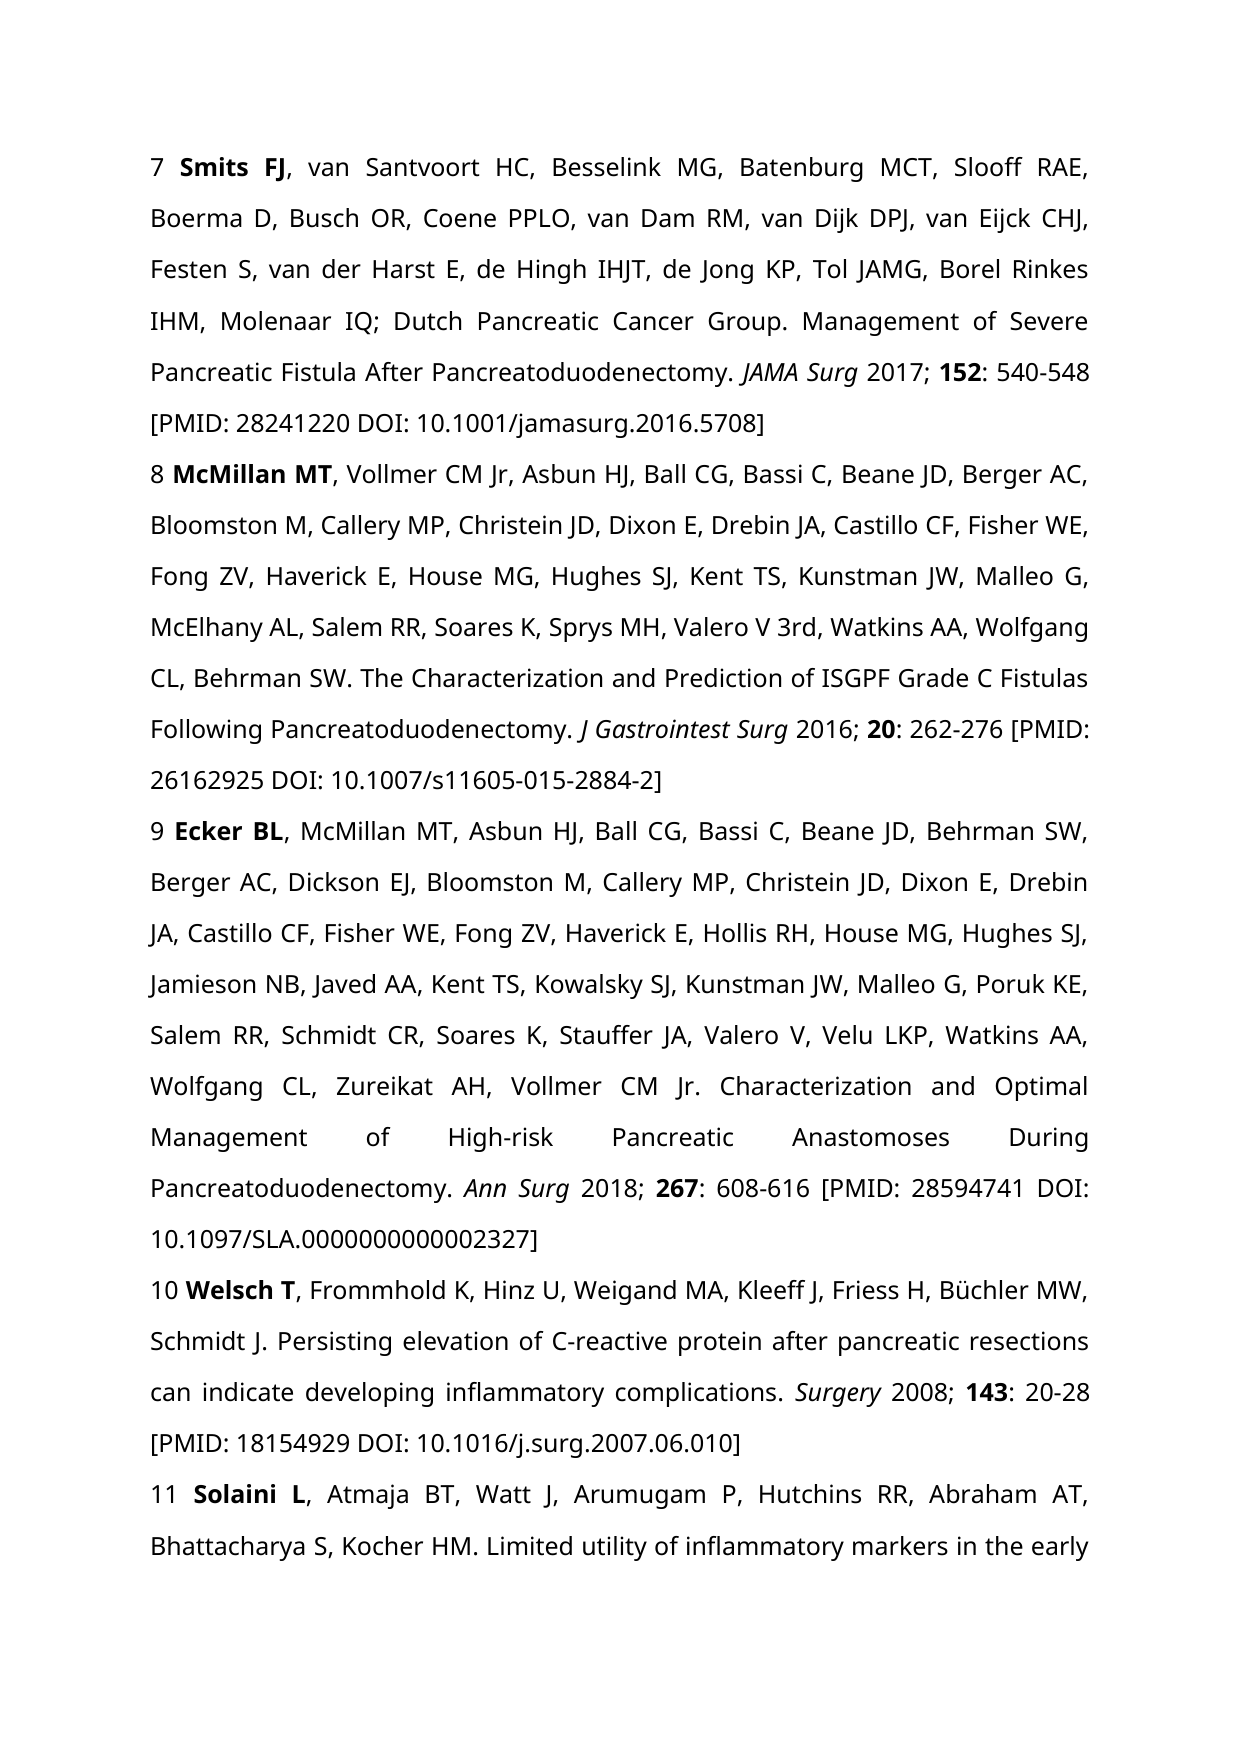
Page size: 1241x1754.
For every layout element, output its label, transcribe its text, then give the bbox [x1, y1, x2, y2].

text 8 McMillan MT, Vollmer CM Jr, Asbun HJ, Ball CG, Bassi C, Beane JD, Berger AC, Bloomston M, Callery MP, Christein JD, Dixon E, Drebin JA, Castillo CF, Fisher WE, Fong ZV, Haverick E, House MG, Hughes SJ, Kent TS, Kunstman JW, Malleo G, McElhany AL, Salem RR, Soares K, Sprys MH, Valero V 3rd, Watkins AA, Wolfgang CL, Behrman SW. The Characterization and Prediction of ISGPF Grade C Fistulas Following Pancreatoduodenectomy. J Gastrointest Surg 2016; 20: 262-276 [PMID: 26162925 DOI: 10.1007/s11605-015-2884-2] [150, 456, 1090, 797]
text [150, 1477, 1090, 1562]
text 10 Welsch T, Frommhold K, Hinz U, Weigand MA, Kleeff J, Friess H, Büchler MW, Schmidt J. Persisting elevation of C-reactive protein after pancreatic resections can indicate developing inflammatory complications. Surgery 2008; 143: 20-28 [PMID: 18154929 DOI: 10.1016/j.surg.2007.06.010] [150, 1273, 1090, 1460]
text 9 Ecker BL, McMillan MT, Asbun HJ, Ball CG, Bassi C, Beane JD, Behrman SW, Berger AC, Dickson EJ, Bloomston M, Callery MP, Christein JD, Dixon E, Drebin JA, Castillo CF, Fisher WE, Fong ZV, Haverick E, Hollis RH, House MG, Hughes SJ, Jamieson NB, Javed AA, Kent TS, Kowalsky SJ, Kunstman JW, Malleo G, Poruk KE, Salem RR, Schmidt CR, Soares K, Stauffer JA, Valero V, Velu LKP, Watkins AA, Wolfgang CL, Zureikat AH, Vollmer CM Jr. Characterization and Optimal Management of High-risk Pancreatic Anastomoses During Pancreatoduodenectomy. Ann Surg 2018; 267: 608-616 [PMID: 28594741 DOI: 10.1097/SLA.0000000000002327] [150, 813, 1090, 1256]
text 7 Smits FJ, van Santvoort HC, Besselink MG, Batenburg MCT, Slooff RAE, Boerma D, Busch OR, Coene PPLO, van Dam RM, van Dijk DPJ, van Eijck CHJ, Festen S, van der Harst E, de Hingh IHJT, de Jong KP, Tol JAMG, Borel Rinkes IHM, Molenaar IQ; Dutch Pancreatic Cancer Group. Management of Severe Pancreatic Fistula After Pancreatoduodenectomy. JAMA Surg 2017; 152: 540-548 [PMID: 28241220 DOI: 10.1001/jamasurg.2016.5708] [150, 150, 1090, 439]
